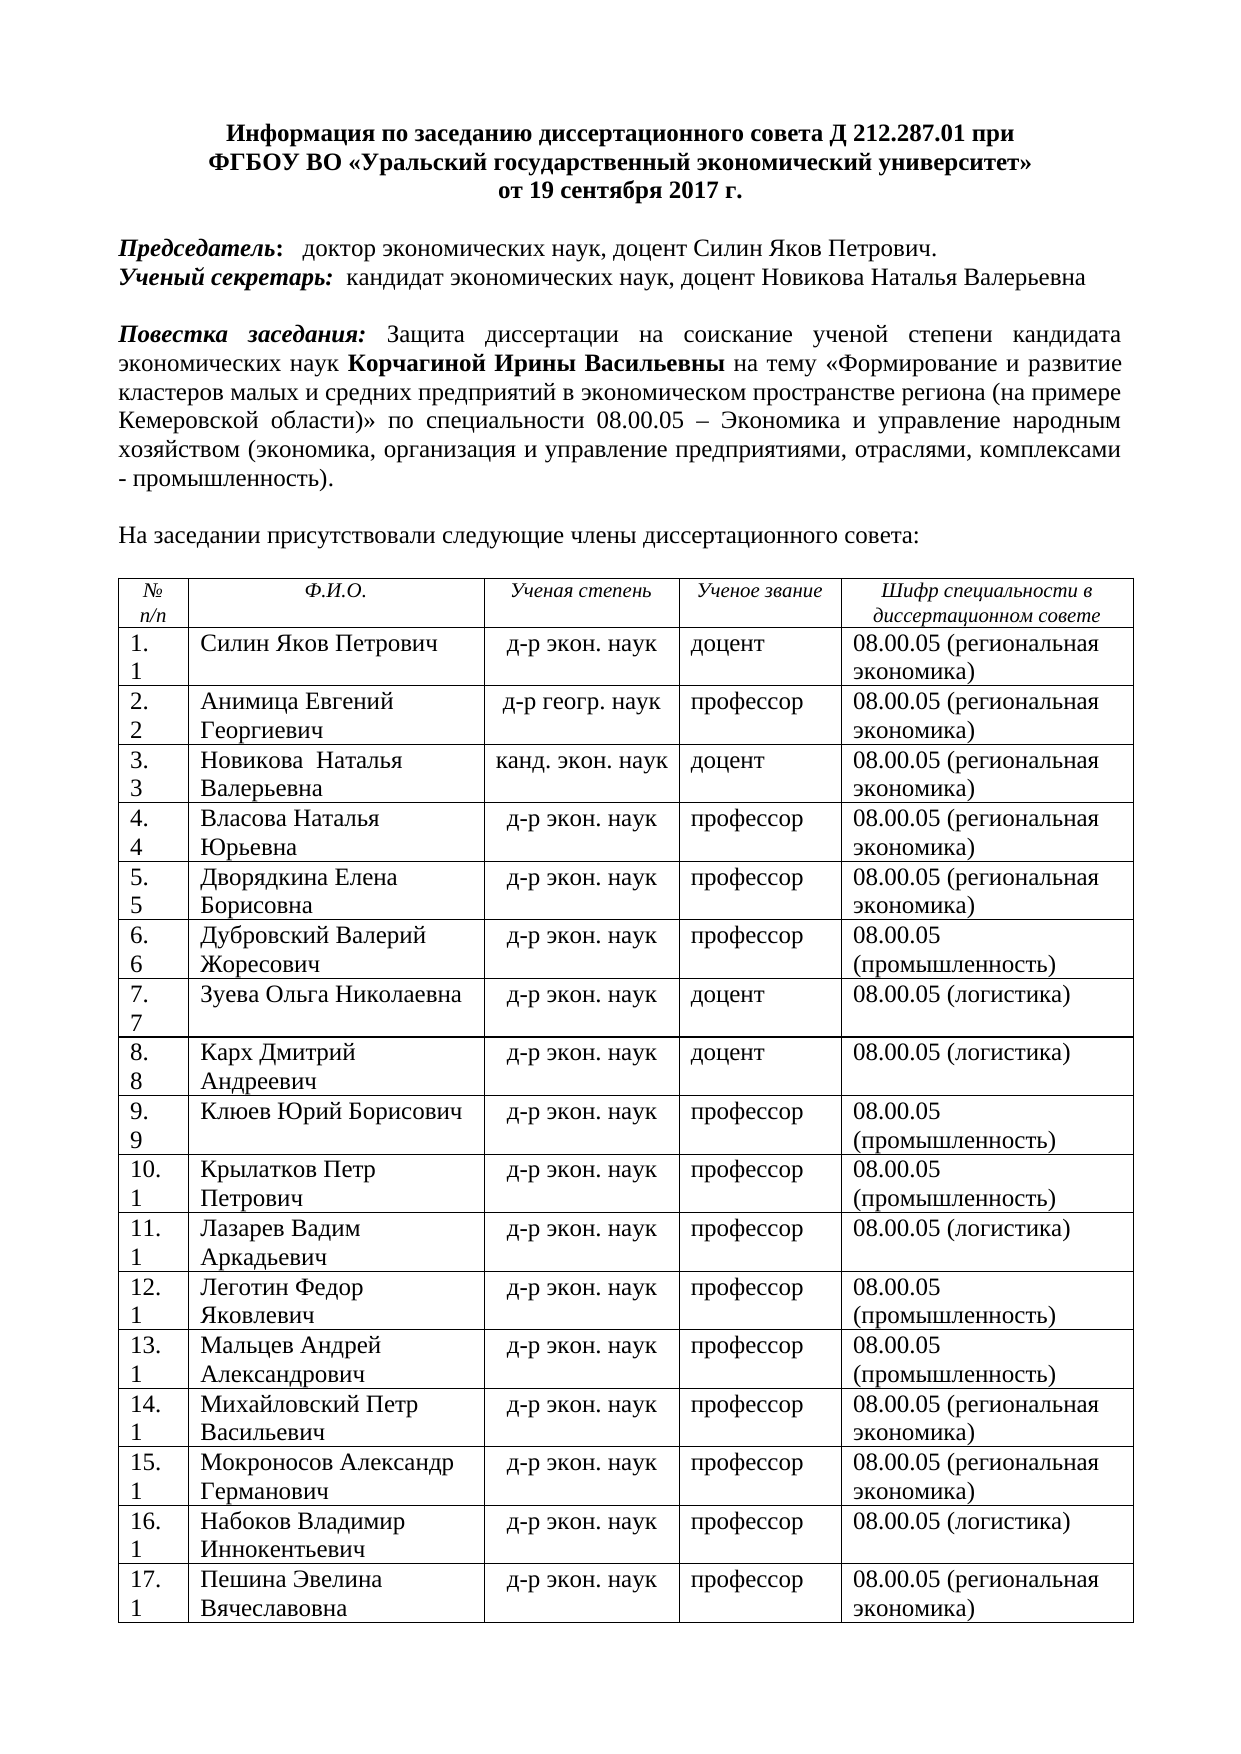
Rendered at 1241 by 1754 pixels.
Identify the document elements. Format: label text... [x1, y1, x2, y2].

table_cell Лазарев Вадим Аркадьевич [189, 1213, 484, 1271]
table_cell Новикова Наталья Валерьевна [189, 745, 484, 802]
table_cell 2 [119, 686, 188, 744]
table_cell 08.00.05 (логистика) [842, 979, 1133, 1036]
table_cell 1 [119, 1213, 188, 1271]
table_cell 6 [119, 920, 188, 978]
table_cell д-р экон. наук [485, 1506, 679, 1563]
table_cell д-р экон. наук [485, 1213, 679, 1271]
table_cell 3 [119, 745, 188, 802]
table_cell Клюев Юрий Борисович [189, 1096, 484, 1153]
table_cell Мальцев Андрей Александрович [189, 1330, 484, 1388]
table_cell 08.00.05 (региональная экономика) [842, 862, 1133, 919]
table_cell 5 [119, 862, 188, 919]
table_cell 08.00.05 (региональная экономика) [842, 803, 1133, 861]
table_cell Зуева Ольга Николаевна [189, 979, 484, 1036]
table_cell доцент [680, 745, 841, 802]
table_cell 1 [119, 1330, 188, 1388]
table_cell профессор [680, 920, 841, 978]
table_cell Власова Наталья Юрьевна [189, 803, 484, 861]
text Председатель: доктор экономических наук, доцент Силин Яков Петрович. [118, 233, 1122, 262]
text от 19 сентября 2017 г. [118, 176, 1122, 204]
table_cell Пешина Эвелина Вячеславовна [189, 1564, 484, 1622]
table_cell д-р экон. наук [485, 862, 679, 919]
table_cell 08.00.05 (региональная экономика) [842, 745, 1133, 802]
table_cell 08.00.05 (логистика) [842, 1506, 1133, 1563]
table_cell Дворядкина Елена Борисовна [189, 862, 484, 919]
table_header Ученая степень [485, 579, 679, 627]
table_cell профессор [680, 1155, 841, 1212]
table_cell профессор [680, 1272, 841, 1329]
table_cell 1 [119, 1389, 188, 1446]
table_cell Михайловский Петр Васильевич [189, 1389, 484, 1446]
table_cell д-р экон. наук [485, 1272, 679, 1329]
table_header Шифр специальности в диссертационном совете [842, 579, 1133, 627]
table_cell Крылатков Петр Петрович [189, 1155, 484, 1212]
table_cell д-р экон. наук [485, 1038, 679, 1095]
table_cell канд. экон. наук [485, 745, 679, 802]
table_cell д-р экон. наук [485, 803, 679, 861]
table_cell профессор [680, 1506, 841, 1563]
table_cell 1 [119, 1155, 188, 1212]
table_cell 7 [119, 979, 188, 1036]
table_cell д-р экон. наук [485, 920, 679, 978]
table_header Ученое звание [680, 579, 841, 627]
table_cell д-р экон. наук [485, 1447, 679, 1505]
table_cell профессор [680, 1564, 841, 1622]
table_cell 1 [119, 1506, 188, 1563]
table_cell профессор [680, 1096, 841, 1153]
table_cell профессор [680, 1213, 841, 1271]
table_cell Карх Дмитрий Андреевич [189, 1038, 484, 1095]
table_cell 08.00.05 (региональная экономика) [842, 1389, 1133, 1446]
table_cell профессор [680, 686, 841, 744]
table_cell 08.00.05 (логистика) [842, 1038, 1133, 1095]
table_cell 08.00.05 (промышленность) [842, 1096, 1133, 1153]
table_cell 08.00.05 (логистика) [842, 1213, 1133, 1271]
table_cell д-р экон. наук [485, 1330, 679, 1388]
text На заседании присутствовали следующие члены диссертационного совета: [118, 520, 1122, 549]
text Ученый секретарь: кандидат экономических наук, доцент Новикова Наталья Валерьевна [118, 262, 1122, 291]
table_cell Дубровский Валерий Жоресович [189, 920, 484, 978]
table_cell 1 [119, 1447, 188, 1505]
table_cell профессор [680, 1389, 841, 1446]
table_cell 1 [119, 1564, 188, 1622]
table_cell 08.00.05 (региональная экономика) [842, 1447, 1133, 1505]
table_cell д-р экон. наук [485, 1564, 679, 1622]
table_cell Силин Яков Петрович [189, 628, 484, 685]
table_cell Набоков Владимир Иннокентьевич [189, 1506, 484, 1563]
table_cell д-р геогр. наук [485, 686, 679, 744]
text Повестка заседания: Защита диссертации на соискание ученой степени кандидата экономических наук Корчагиной Ирины Васильевны на тему «Формирование и развитие кластеров малых и средних предприятий в экономическом пространстве региона (на примере Кемеровской области)» по специальности 08.00.05 – Экономика и управление народным хозяйством (экономика, организация и управление предприятиями, отраслями, комплексами - промышленность). [118, 319, 1122, 492]
table_cell 08.00.05 (промышленность) [842, 1330, 1133, 1388]
text Информация по заседанию диссертационного совета Д 212.287.01 при [118, 118, 1122, 147]
table_header Ф.И.О. [189, 579, 484, 627]
table_cell 1 [119, 1272, 188, 1329]
table_cell профессор [680, 803, 841, 861]
table_cell 08.00.05 (промышленность) [842, 1272, 1133, 1329]
table_cell д-р экон. наук [485, 1389, 679, 1446]
table_cell 4 [119, 803, 188, 861]
table_cell д-р экон. наук [485, 979, 679, 1036]
table_cell 8 [119, 1038, 188, 1095]
table_cell профессор [680, 1447, 841, 1505]
table_cell профессор [680, 1330, 841, 1388]
table_cell доцент [680, 1038, 841, 1095]
table_cell доцент [680, 979, 841, 1036]
table_cell Анимица Евгений Георгиевич [189, 686, 484, 744]
table_cell д-р экон. наук [485, 628, 679, 685]
table_cell 08.00.05 (промышленность) [842, 1155, 1133, 1212]
table_cell 9 [119, 1096, 188, 1153]
table_cell 1 [119, 628, 188, 685]
table_cell Леготин Федор Яковлевич [189, 1272, 484, 1329]
table_cell профессор [680, 862, 841, 919]
table_cell д-р экон. наук [485, 1096, 679, 1153]
table_cell д-р экон. наук [485, 1155, 679, 1212]
text ФГБОУ ВО «Уральский государственный экономический университет» [118, 147, 1122, 176]
table_cell 08.00.05 (региональная экономика) [842, 686, 1133, 744]
table_cell доцент [680, 628, 841, 685]
table_cell 08.00.05 (промышленность) [842, 920, 1133, 978]
table_cell Мокроносов Александр Германович [189, 1447, 484, 1505]
table_cell 08.00.05 (региональная экономика) [842, 1564, 1133, 1622]
table_cell 08.00.05 (региональная экономика) [842, 628, 1133, 685]
table_header № п/п [119, 579, 188, 627]
